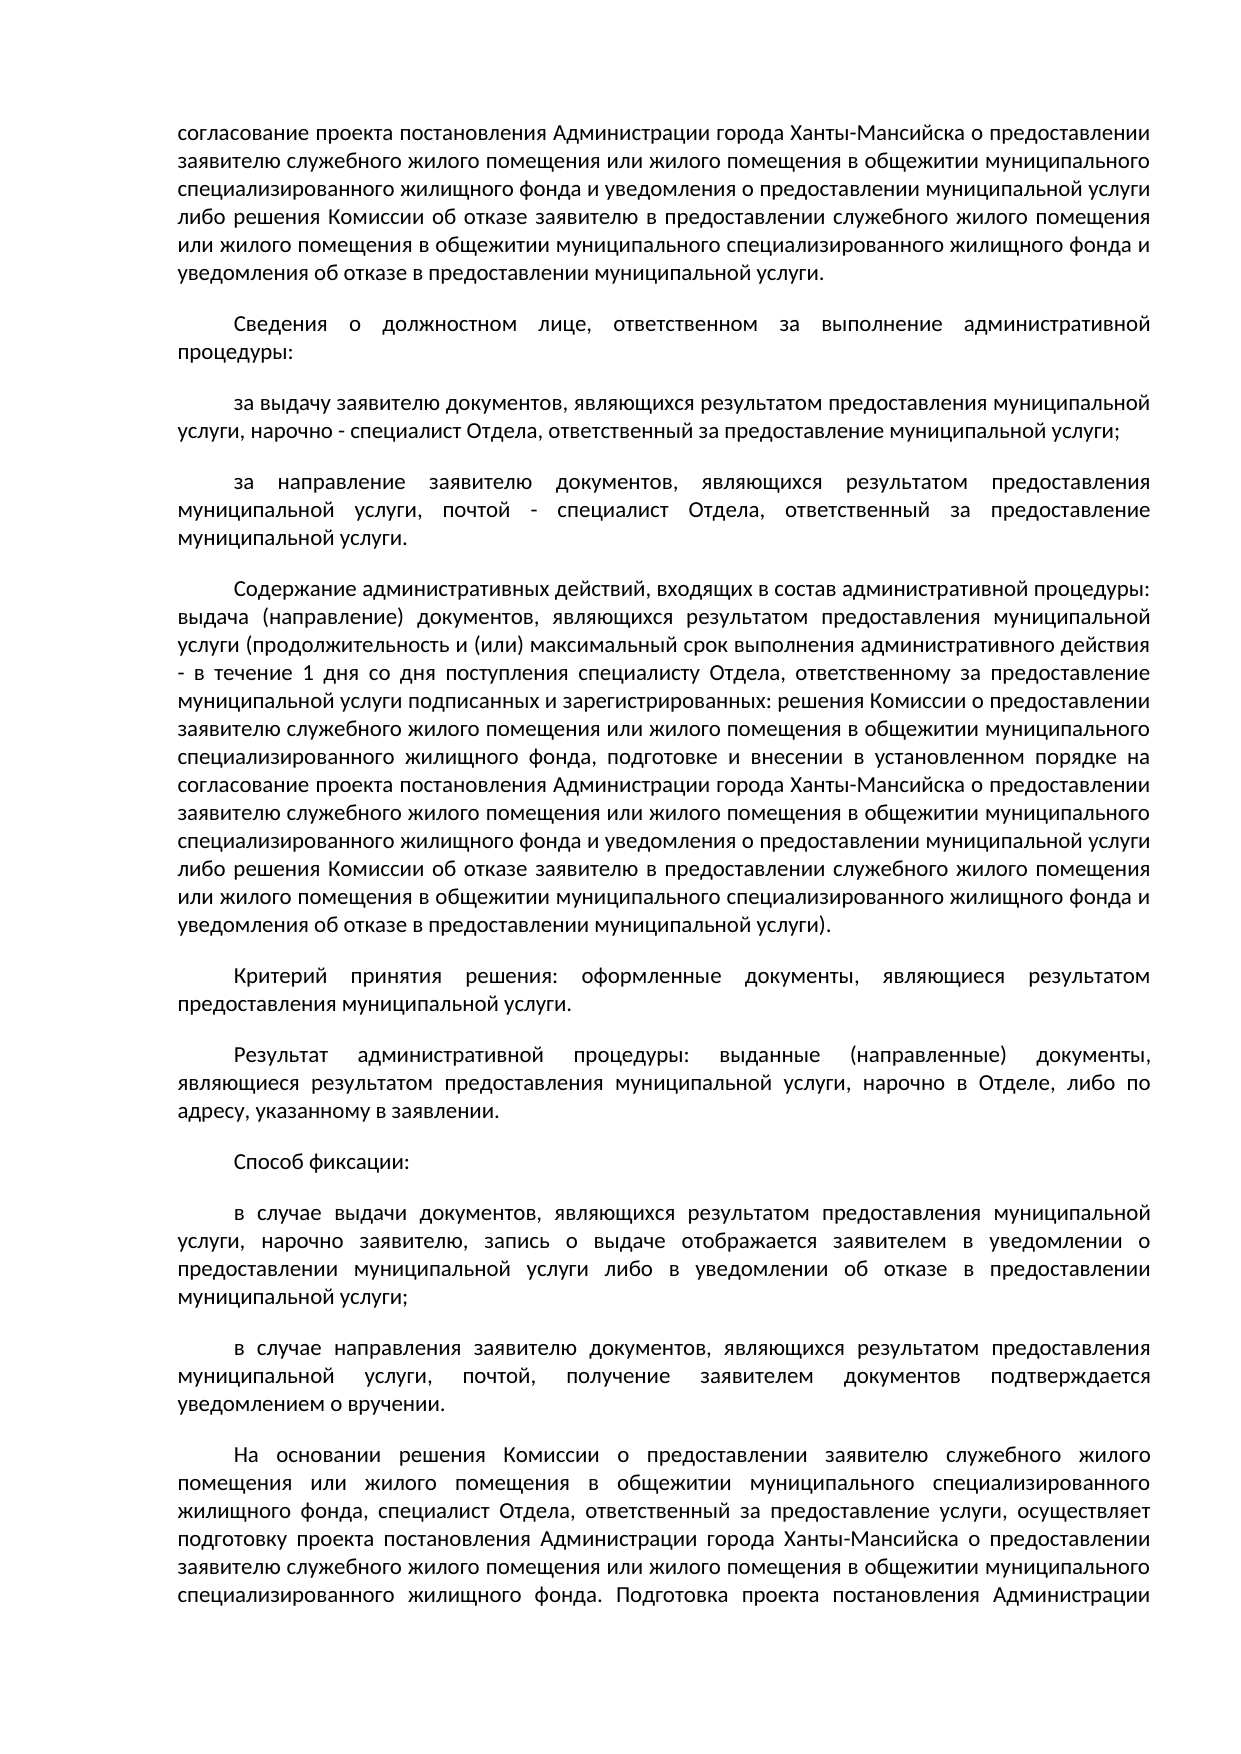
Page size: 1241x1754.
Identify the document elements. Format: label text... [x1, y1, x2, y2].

text в случае выдачи документов, являющихся результатом предоставления муниципальной услуги, нарочно заявителю, запись о выдаче отображается заявителем в уведомлении о предоставлении муниципальной услуги либо в уведомлении об отказе в предоставлении муниципальной услуги; [177, 1198, 1152, 1310]
text Способ фиксации: [177, 1147, 1152, 1175]
text за выдачу заявителю документов, являющихся результатом предоставления муниципальной услуги, нарочно - специалист Отдела, ответственный за предоставление муниципальной услуги; [177, 388, 1152, 444]
text Критерий принятия решения: оформленные документы, являющиеся результатом предоставления муниципальной услуги. [177, 961, 1152, 1017]
text за направление заявителю документов, являющихся результатом предоставления муниципальной услуги, почтой - специалист Отдела, ответственный за предоставление муниципальной услуги. [177, 467, 1152, 551]
text Сведения о должностном лице, ответственном за выполнение административной процедуры: [177, 309, 1152, 365]
text Содержание административных действий, входящих в состав административной процедуры: выдача (направление) документов, являющихся результатом предоставления муниципальной услуги (продолжительность и (или) максимальный срок выполнения административного действия - в течение 1 дня со дня поступления специалисту Отдела, ответственному за предоставление муниципальной услуги подписанных и зарегистрированных: решения Комиссии о предоставлении заявителю служебного жилого помещения или жилого помещения в общежитии муниципального специализированного жилищного фонда, подготовке и внесении в установленном порядке на согласование проекта постановления Администрации города Ханты-Мансийска о предоставлении заявителю служебного жилого помещения или жилого помещения в общежитии муниципального специализированного жилищного фонда и уведомления о предоставлении муниципальной услуги либо решения Комиссии об отказе заявителю в предоставлении служебного жилого помещения или жилого помещения в общежитии муниципального специализированного жилищного фонда и уведомления об отказе в предоставлении муниципальной услуги). [177, 574, 1152, 938]
text Результат административной процедуры: выданные (направленные) документы, являющиеся результатом предоставления муниципальной услуги, нарочно в Отделе, либо по адресу, указанному в заявлении. [177, 1040, 1152, 1124]
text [177, 118, 1152, 286]
text в случае направления заявителю документов, являющихся результатом предоставления муниципальной услуги, почтой, получение заявителем документов подтверждается уведомлением о вручении. [177, 1333, 1152, 1417]
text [177, 1440, 1152, 1608]
